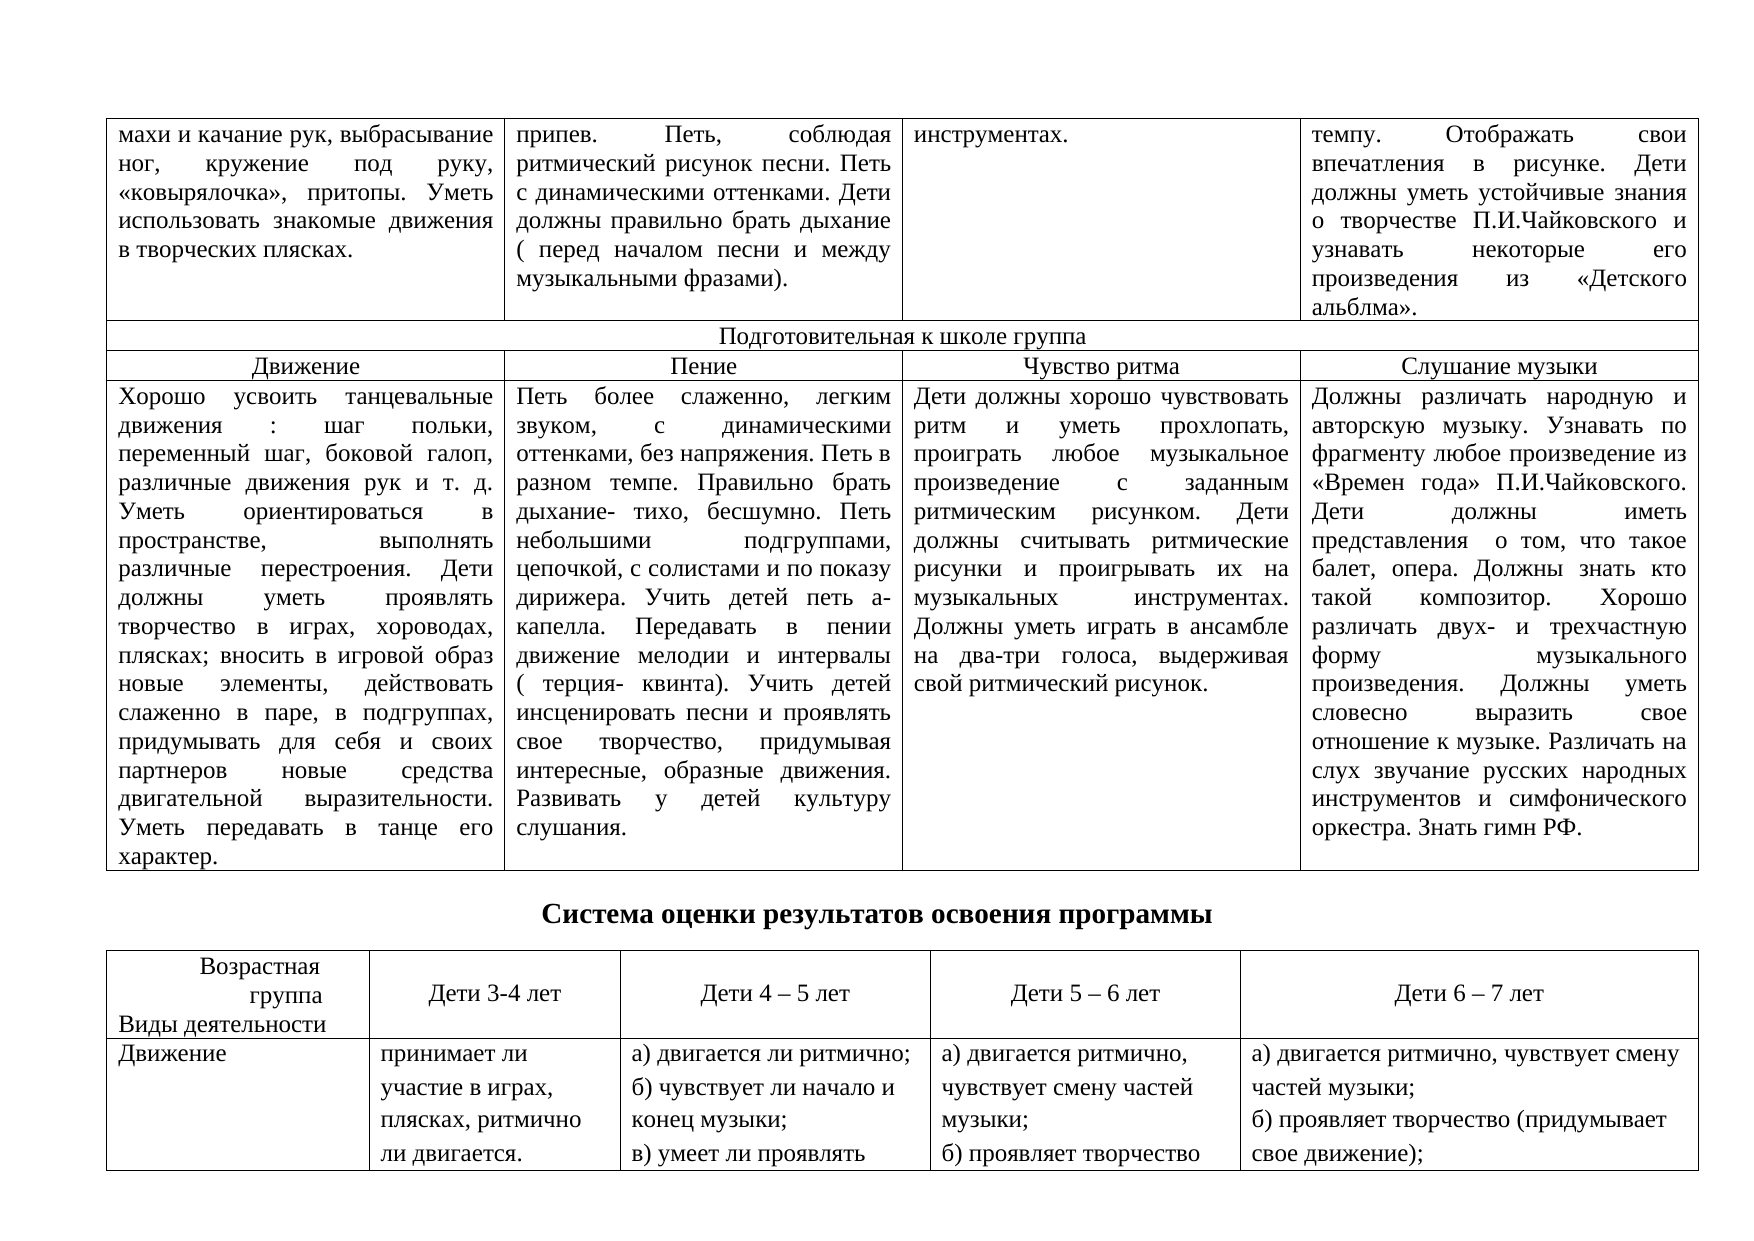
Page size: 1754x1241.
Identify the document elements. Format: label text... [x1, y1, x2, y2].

table_cell Движение [107, 351, 504, 380]
table_cell Дети должны хорошо чувствовать ритм и уметь прохлопать, проиграть любое музыкальное произведение с заданным ритмическим рисунком. Дети должны считывать ритмические рисунки и проигрывать их на музыкальных инструментах. Должны уметь играть в ансамбле на два-три голоса, выдерживая свой ритмический рисунок. [903, 381, 1300, 870]
table_cell Хорошо усвоить танцевальные движения : шаг польки, переменный шаг, боковой галоп, различные движения рук и т. д. Уметь ориентироваться в пространстве, выполнять различные перестроения. Дети должны уметь проявлять творчество в играх, хороводах, плясках; вносить в игровой образ новые элементы, действовать слаженно в паре, в подгруппах, придумывать для себя и своих партнеров новые средства двигательной выразительности. Уметь передавать в танце его характер. [107, 381, 504, 870]
table_cell Подготовительная к школе группа [107, 321, 1698, 350]
table_cell Движение [107, 1039, 369, 1170]
table_header Дети 3-4 лет [370, 951, 620, 1037]
table_header Дети 4 – 5 лет [621, 951, 930, 1037]
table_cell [1301, 119, 1698, 320]
text Система оценки результатов освоения программы [118, 896, 1636, 929]
table_cell Слушание музыки [1301, 351, 1698, 380]
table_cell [505, 119, 902, 320]
table_header Дети 6 – 7 лет [1241, 951, 1698, 1037]
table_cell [903, 119, 1300, 320]
table_cell Чувство ритма [903, 351, 1300, 380]
table_header Возрастная группа Виды деятельности [107, 951, 369, 1037]
table_header Дети 5 – 6 лет [931, 951, 1240, 1037]
table_cell Пение [505, 351, 902, 380]
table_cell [370, 1039, 620, 1170]
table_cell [107, 119, 504, 320]
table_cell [931, 1039, 1240, 1170]
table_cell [1241, 1039, 1698, 1170]
table_cell Должны различать народную и авторскую музыку. Узнавать по фрагменту любое произведение из «Времен года» П.И.Чайковского. Дети должны иметь представления о том, что такое балет, опера. Должны знать кто такой композитор. Хорошо различать двух- и трехчастную форму музыкального произведения. Должны уметь словесно выразить свое отношение к музыке. Различать на слух звучание русских народных инструментов и симфонического оркестра. Знать гимн РФ. [1301, 381, 1698, 870]
table_cell Петь более слаженно, легким звуком, с динамическими оттенками, без напряжения. Петь в разном темпе. Правильно брать дыхание- тихо, бесшумно. Петь небольшими подгруппами, цепочкой, с солистами и по показу дирижера. Учить детей петь а- капелла. Передавать в пении движение мелодии и интервалы ( терция- квинта). Учить детей инсценировать песни и проявлять свое творчество, придумывая интересные, образные движения. Развивать у детей культуру слушания. [505, 381, 902, 870]
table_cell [621, 1039, 930, 1170]
